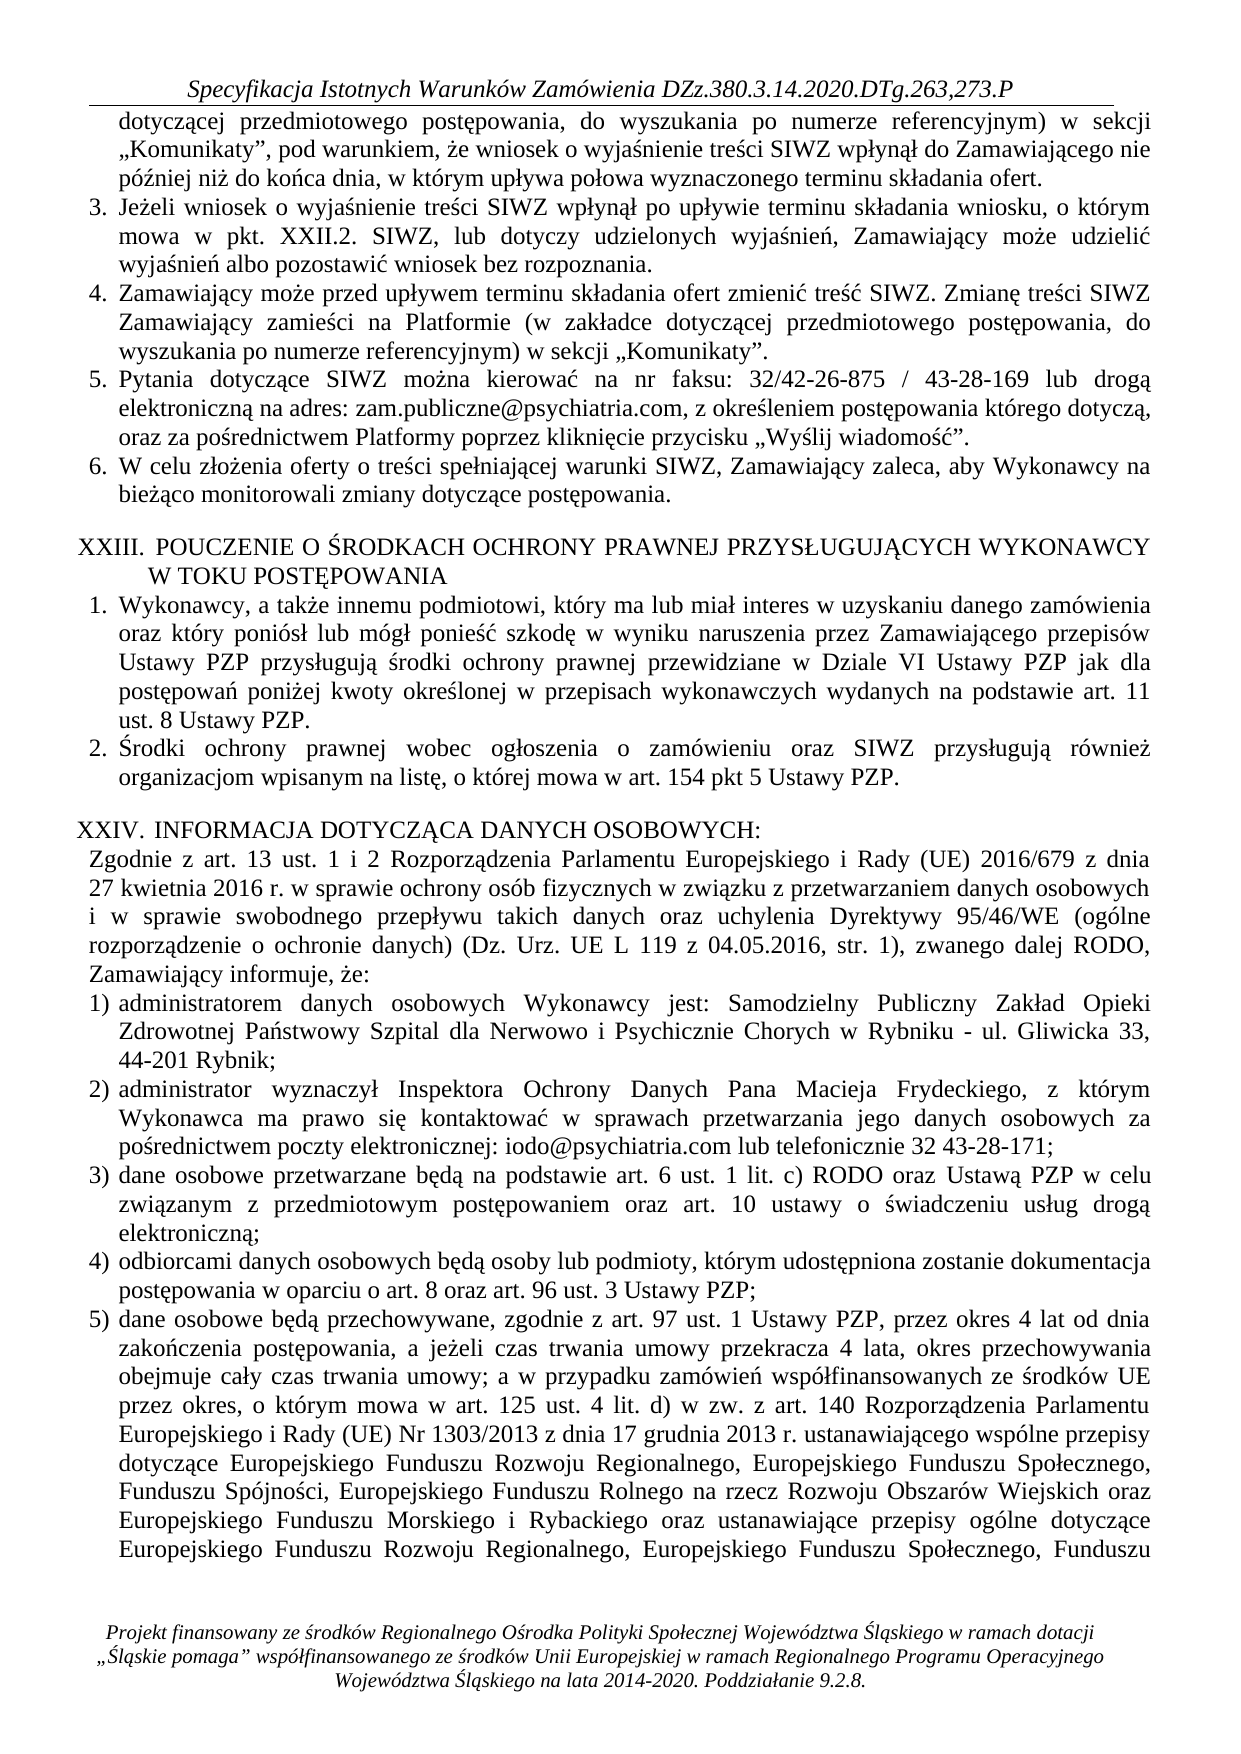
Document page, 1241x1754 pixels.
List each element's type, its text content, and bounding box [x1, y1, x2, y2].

list Pytania dotyczące SIWZ można kierować na nr faksu: 32/42-26-875 / 43-28-169 lub drogą elektroniczną na adres: zam.publiczne@psychiatria.com, z określeniem postępowania którego dotyczą, oraz za pośrednictwem Platformy poprzez kliknięcie przycisku „Wyślij wiadomość”. [89, 364, 1152, 451]
text Zgodnie z art. 13 ust. 1 i 2 Rozporządzenia Parlamentu Europejskiego i Rady (UE) 2016/679 z dnia 27 kwietnia 2016 r. w sprawie ochrony osób fizycznych w związku z przetwarzaniem danych osobowych i w sprawie swobodnego przepływu takich danych oraz uchylenia Dyrektywy 95/46/WE (ogólne rozporządzenie o ochronie danych) (Dz. Urz. UE L 119 z 04.05.2016, str. 1), zwanego dalej RODO, Zamawiający informuje, że: [89, 844, 1152, 988]
list Wykonawcy, a także innemu podmiotowi, który ma lub miał interes w uzyskaniu danego zamówienia oraz który poniósł lub mógł ponieść szkodę w wyniku naruszenia przez Zamawiającego przepisów Ustawy PZP przysługują środki ochrony prawnej przewidziane w Dziale VI Ustawy PZP jak dla postępowań poniżej kwoty określonej w przepisach wykonawczych wydanych na podstawie art. 11 ust. 8 Ustawy PZP. [89, 590, 1152, 733]
list administratorem danych osobowych Wykonawcy jest: Samodzielny Publiczny Zakład Opieki Zdrowotnej Państwowy Szpital dla Nerwowo i Psychicznie Chorych w Rybniku - ul. Gliwicka 33, 44-201 Rybnik; [89, 988, 1152, 1074]
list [89, 1304, 1152, 1563]
list Jeżeli wniosek o wyjaśnienie treści SIWZ wpłynął po upływie terminu składania wniosku, o którym mowa w pkt. XXII.2. SIWZ, lub dotyczy udzielonych wyjaśnień, Zamawiający może udzielić wyjaśnień albo pozostawić wniosek bez rozpoznania. [89, 192, 1152, 278]
list Zamawiający może przed upływem terminu składania ofert zmienić treść SIWZ. Zmianę treści SIWZ Zamawiający zamieści na Platformie (w zakładce dotyczącej przedmiotowego postępowania, do wyszukania po numerze referencyjnym) w sekcji „Komunikaty”. [89, 278, 1152, 364]
list administrator wyznaczył Inspektora Ochrony Danych Pana Macieja Frydeckiego, z którym Wykonawca ma prawo się kontaktować w sprawach przetwarzania jego danych osobowych za pośrednictwem poczty elektronicznej: iodo@psychiatria.com lub telefonicznie 32 43-28-171; [89, 1074, 1152, 1160]
list INFORMACJA DOTYCZĄCA DANYCH OSOBOWYCH: [145, 815, 1152, 844]
list POUCZENIE O ŚRODKACH OCHRONY PRAWNEJ PRZYSŁUGUJĄCYCH WYKONAWCY W TOKU POSTĘPOWANIA [145, 532, 1152, 590]
list dane osobowe przetwarzane będą na podstawie art. 6 ust. 1 lit. c) RODO oraz Ustawą PZP w celu związanym z przedmiotowym postępowaniem oraz art. 10 ustawy o świadczeniu usług drogą elektroniczną; [89, 1160, 1152, 1246]
list Środki ochrony prawnej wobec ogłoszenia o zamówieniu oraz SIWZ przysługują również organizacjom wpisanym na listę, o której mowa w art. 154 pkt 5 Ustawy PZP. [89, 733, 1152, 791]
list W celu złożenia oferty o treści spełniającej warunki SIWZ, Zamawiający zaleca, aby Wykonawcy na bieżąco monitorowali zmiany dotyczące postępowania. [89, 451, 1152, 508]
list odbiorcami danych osobowych będą osoby lub podmioty, którym udostępniona zostanie dokumentacja postępowania w oparciu o art. 8 oraz art. 96 ust. 3 Ustawy PZP; [89, 1246, 1152, 1304]
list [89, 106, 1152, 192]
